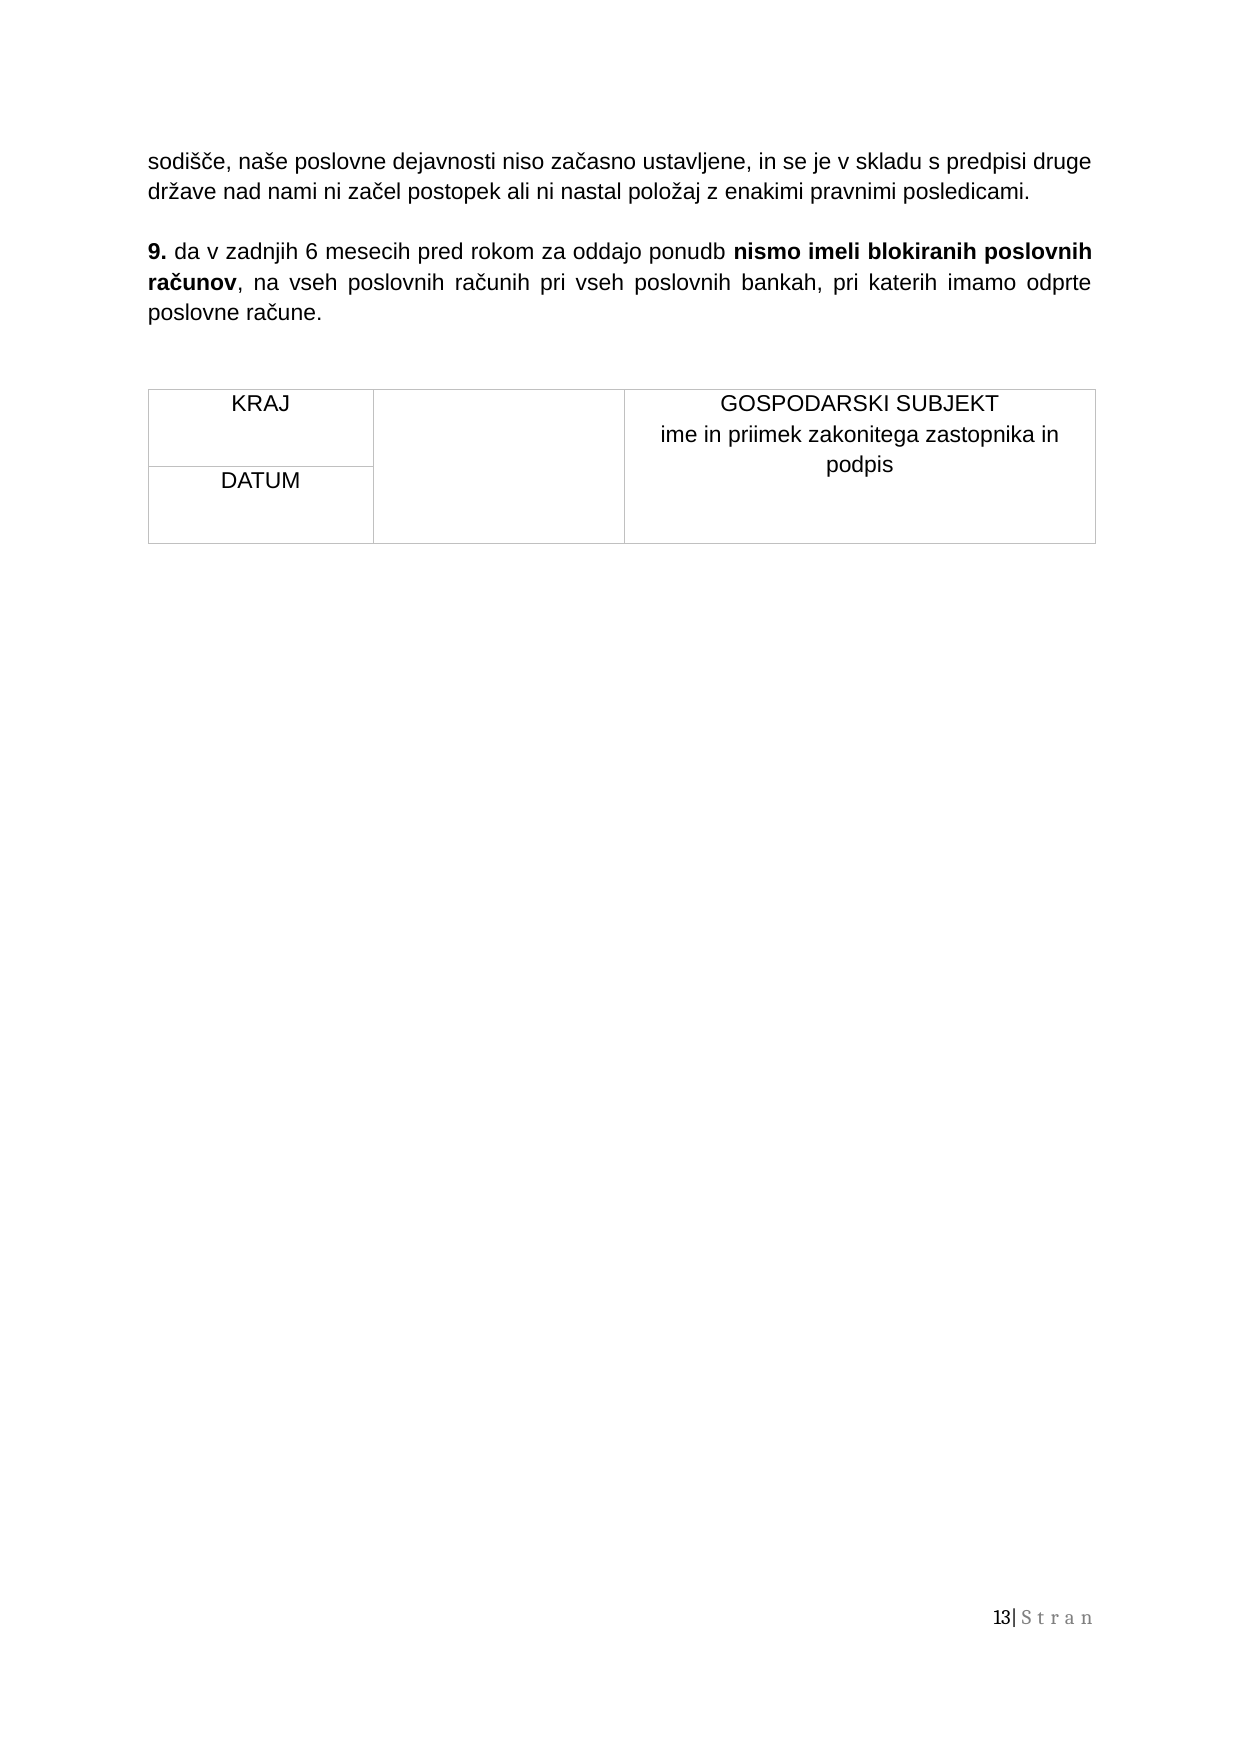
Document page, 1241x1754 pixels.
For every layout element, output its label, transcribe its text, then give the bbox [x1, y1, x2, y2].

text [148, 148, 1092, 204]
table_header [374, 390, 624, 543]
table_header GOSPODARSKI SUBJEKT ime in priimek zakonitega zastopnika in podpis [625, 390, 1095, 543]
table_cell DATUM [149, 467, 373, 543]
text 9. da v zadnjih 6 mesecih pred rokom za oddajo ponudb nismo imeli blokiranih poslovnih računov, na vseh poslovnih računih pri vseh poslovnih bankah, pri katerih imamo odprte poslovne račune. [148, 238, 1092, 325]
table_header KRAJ [149, 390, 373, 466]
